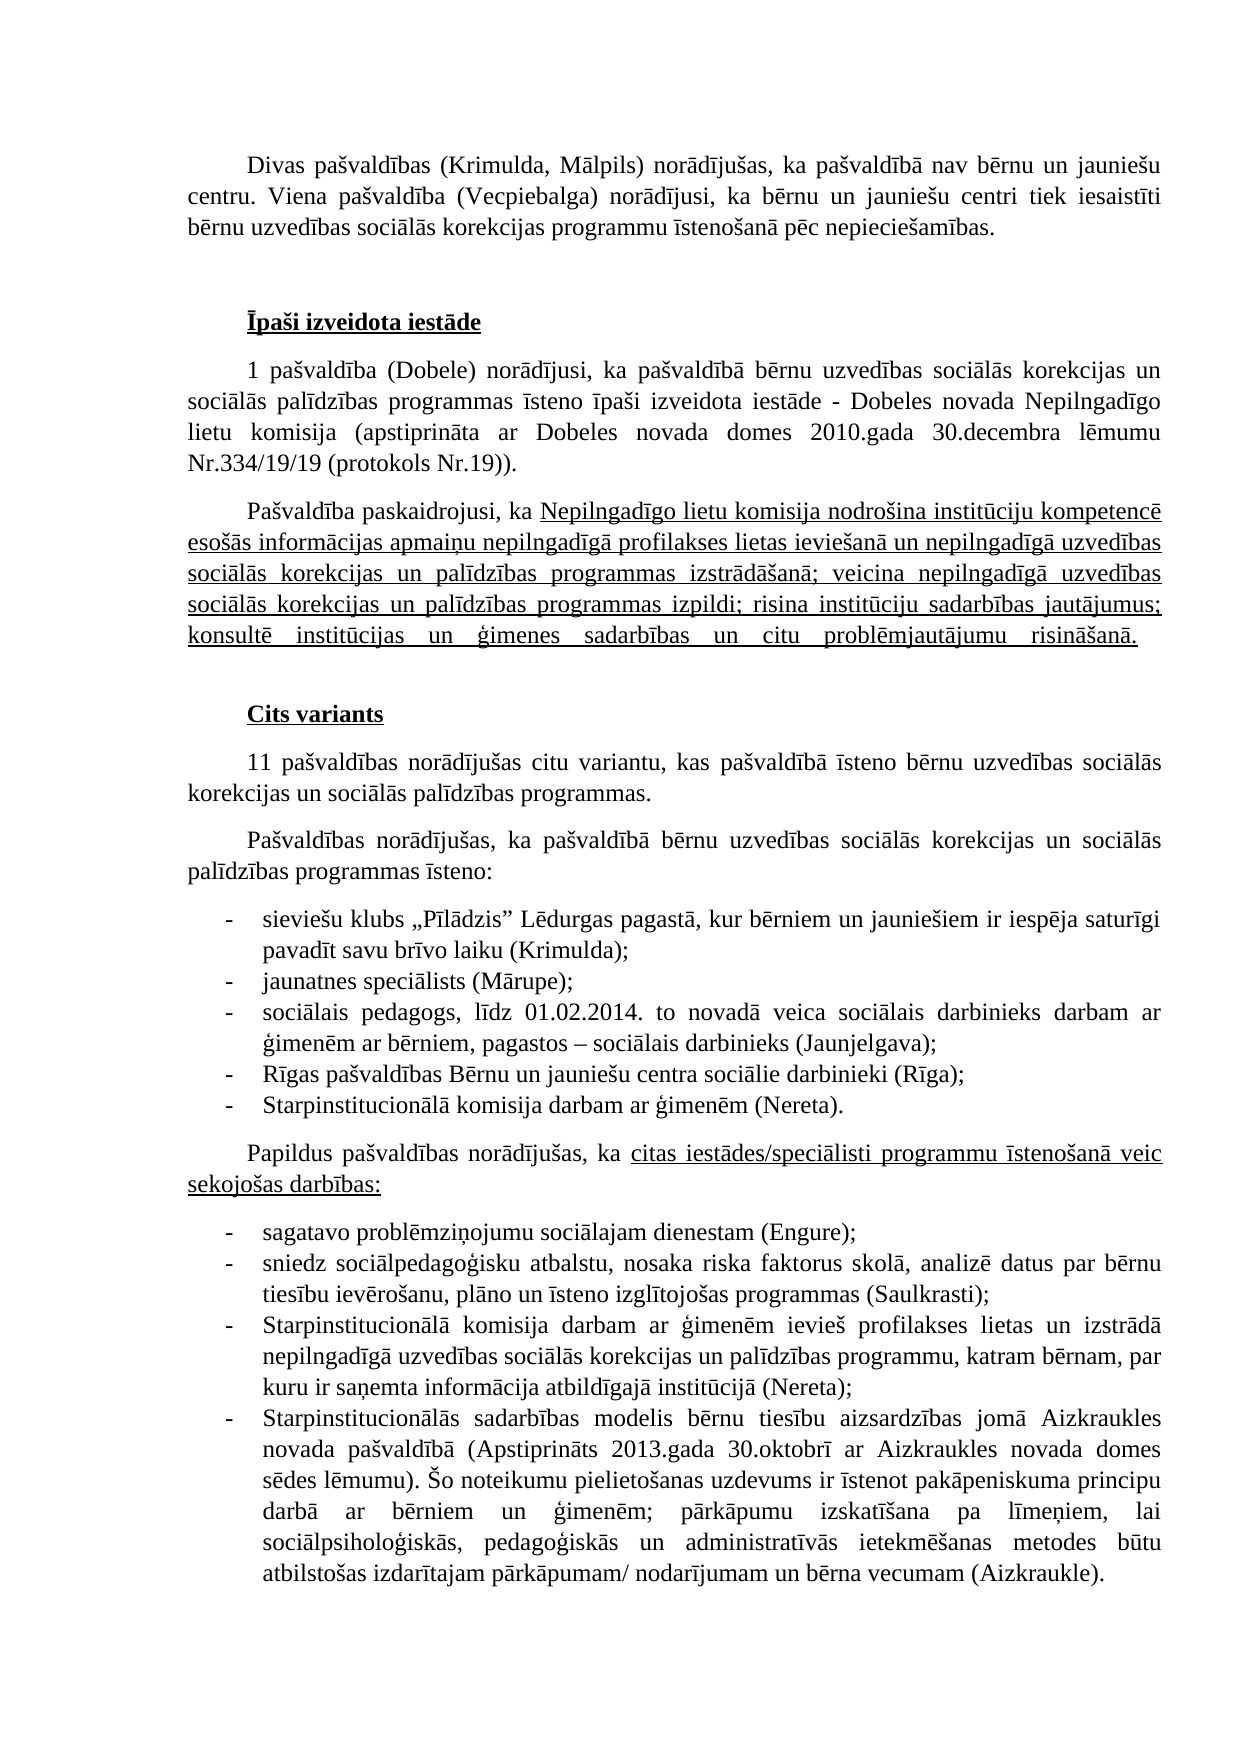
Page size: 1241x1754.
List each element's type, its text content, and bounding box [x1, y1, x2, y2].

list Starpinstitucionālās sadarbības modelis bērnu tiesību aizsardzības jomā Aizkraukles novada pašvaldībā (Apstiprināts 2013.gada 30.oktobrī ar Aizkraukles novada domes sēdes lēmumu). Šo noteikumu pielietošanas uzdevums ir īstenot pakāpeniskuma principu darbā ar bērniem un ģimenēm; pārkāpumu izskatīšana pa līmeņiem, lai sociālpsiholoģiskās, pedagoģiskās un administratīvās ietekmēšanas metodes būtu atbilstošas izdarītajam pārkāpumam/ nodarījumam un bērna vecumam (Aizkraukle). [225, 1403, 1162, 1587]
list Rīgas pašvaldības Bērnu un jauniešu centra sociālie darbinieki (Rīga); [225, 1059, 1162, 1088]
text Pašvaldība paskaidrojusi, ka Nepilngadīgo lietu komisija nodrošina institūciju kompetencē esošās informācijas apmaiņu nepilngadīgā profilakses lietas ieviešanā un nepilngadīgā uzvedības sociālās korekcijas un palīdzības programmas izstrādāšanā; veicina nepilngadīgā uzvedības sociālās korekcijas un palīdzības programmas izpildi; risina institūciju sadarbības jautājumus; konsultē institūcijas un ģimenes sadarbības un citu problēmjautājumu risināšanā. [187, 615, 1162, 680]
list Starpinstitucionālā komisija darbam ar ģimenēm (Nereta). [225, 1090, 1162, 1119]
text Cits variants [187, 699, 1162, 728]
text Pašvaldība paskaidrojusi, ka Nepilngadīgo lietu komisija nodrošina institūciju kompetencē esošās informācijas apmaiņu nepilngadīgā profilakses lietas ieviešanā un nepilngadīgā uzvedības sociālās korekcijas un palīdzības programmas izstrādāšanā; veicina nepilngadīgā uzvedības sociālās korekcijas un palīdzības programmas izpildi; risina institūciju sadarbības jautājumus; konsultē institūcijas un ģimenes sadarbības un citu problēmjautājumu risināšanā. [187, 496, 1162, 552]
text 1 pašvaldība (Dobele) norādījusi, ka pašvaldībā bērnu uzvedības sociālās korekcijas un sociālās palīdzības programmas īsteno īpaši izveidota iestāde - Dobeles novada Nepilngadīgo lietu komisija (apstiprināta ar Dobeles novada domes 2010.gada 30.decembra lēmumu Nr.334/19/19 (protokols Nr.19)). [187, 355, 1162, 477]
text Pašvaldības norādījušas, ka pašvaldībā bērnu uzvedības sociālās korekcijas un sociālās palīdzības programmas īsteno: [187, 825, 1162, 885]
text Divas pašvaldības (Krimulda, Mālpils) norādījušas, ka pašvaldībā nav bērnu un jauniešu centru. Viena pašvaldība (Vecpiebalga) norādījusi, ka bērnu un jauniešu centri tiek iesaistīti bērnu uzvedības sociālās korekcijas programmu īstenošanā pēc nepieciešamības. [187, 150, 1162, 241]
text Papildus pašvaldības norādījušas, ka citas iestādes/speciālisti programmu īstenošanā veic sekojošas darbības: [187, 1138, 1162, 1198]
text Pašvaldība paskaidrojusi, ka Nepilngadīgo lietu komisija nodrošina institūciju kompetencē esošās informācijas apmaiņu nepilngadīgā profilakses lietas ieviešanā un nepilngadīgā uzvedības sociālās korekcijas un palīdzības programmas izstrādāšanā; veicina nepilngadīgā uzvedības sociālās korekcijas un palīdzības programmas izpildi; risina institūciju sadarbības jautājumus; konsultē institūcijas un ģimenes sadarbības un citu problēmjautājumu risināšanā. [187, 553, 1162, 583]
list sieviešu klubs „Pīlādzis” Lēdurgas pagastā, kur bērniem un jauniešiem ir iespēja saturīgi pavadīt savu brīvo laiku (Krimulda); [225, 904, 1162, 964]
list sniedz sociālpedagoģisku atbalstu, nosaka riska faktorus skolā, analizē datus par bērnu tiesību ievērošanu, plāno un īsteno izglītojošas programmas (Saulkrasti); [225, 1248, 1162, 1308]
list Starpinstitucionālā komisija darbam ar ģimenēm ievieš profilakses lietas un izstrādā nepilngadīgā uzvedības sociālās korekcijas un palīdzības programmu, katram bērnam, par kuru ir saņemta informācija atbildīgajā institūcijā (Nereta); [225, 1310, 1162, 1401]
text Īpaši izveidota iestāde [187, 307, 1162, 336]
list sociālais pedagogs, līdz 01.02.2014. to novadā veica sociālais darbinieks darbam ar ģimenēm ar bērniem, pagastos – sociālais darbinieks (Jaunjelgava); [225, 997, 1162, 1057]
list sagatavo problēmziņojumu sociālajam dienestam (Engure); [225, 1217, 1162, 1246]
text 11 pašvaldības norādījušas citu variantu, kas pašvaldībā īsteno bērnu uzvedības sociālās korekcijas un sociālās palīdzības programmas. [187, 747, 1162, 806]
list jaunatnes speciālists (Mārupe); [225, 966, 1162, 995]
text Pašvaldība paskaidrojusi, ka Nepilngadīgo lietu komisija nodrošina institūciju kompetencē esošās informācijas apmaiņu nepilngadīgā profilakses lietas ieviešanā un nepilngadīgā uzvedības sociālās korekcijas un palīdzības programmas izstrādāšanā; veicina nepilngadīgā uzvedības sociālās korekcijas un palīdzības programmas izpildi; risina institūciju sadarbības jautājumus; konsultē institūcijas un ģimenes sadarbības un citu problēmjautājumu risināšanā. [187, 584, 1162, 614]
